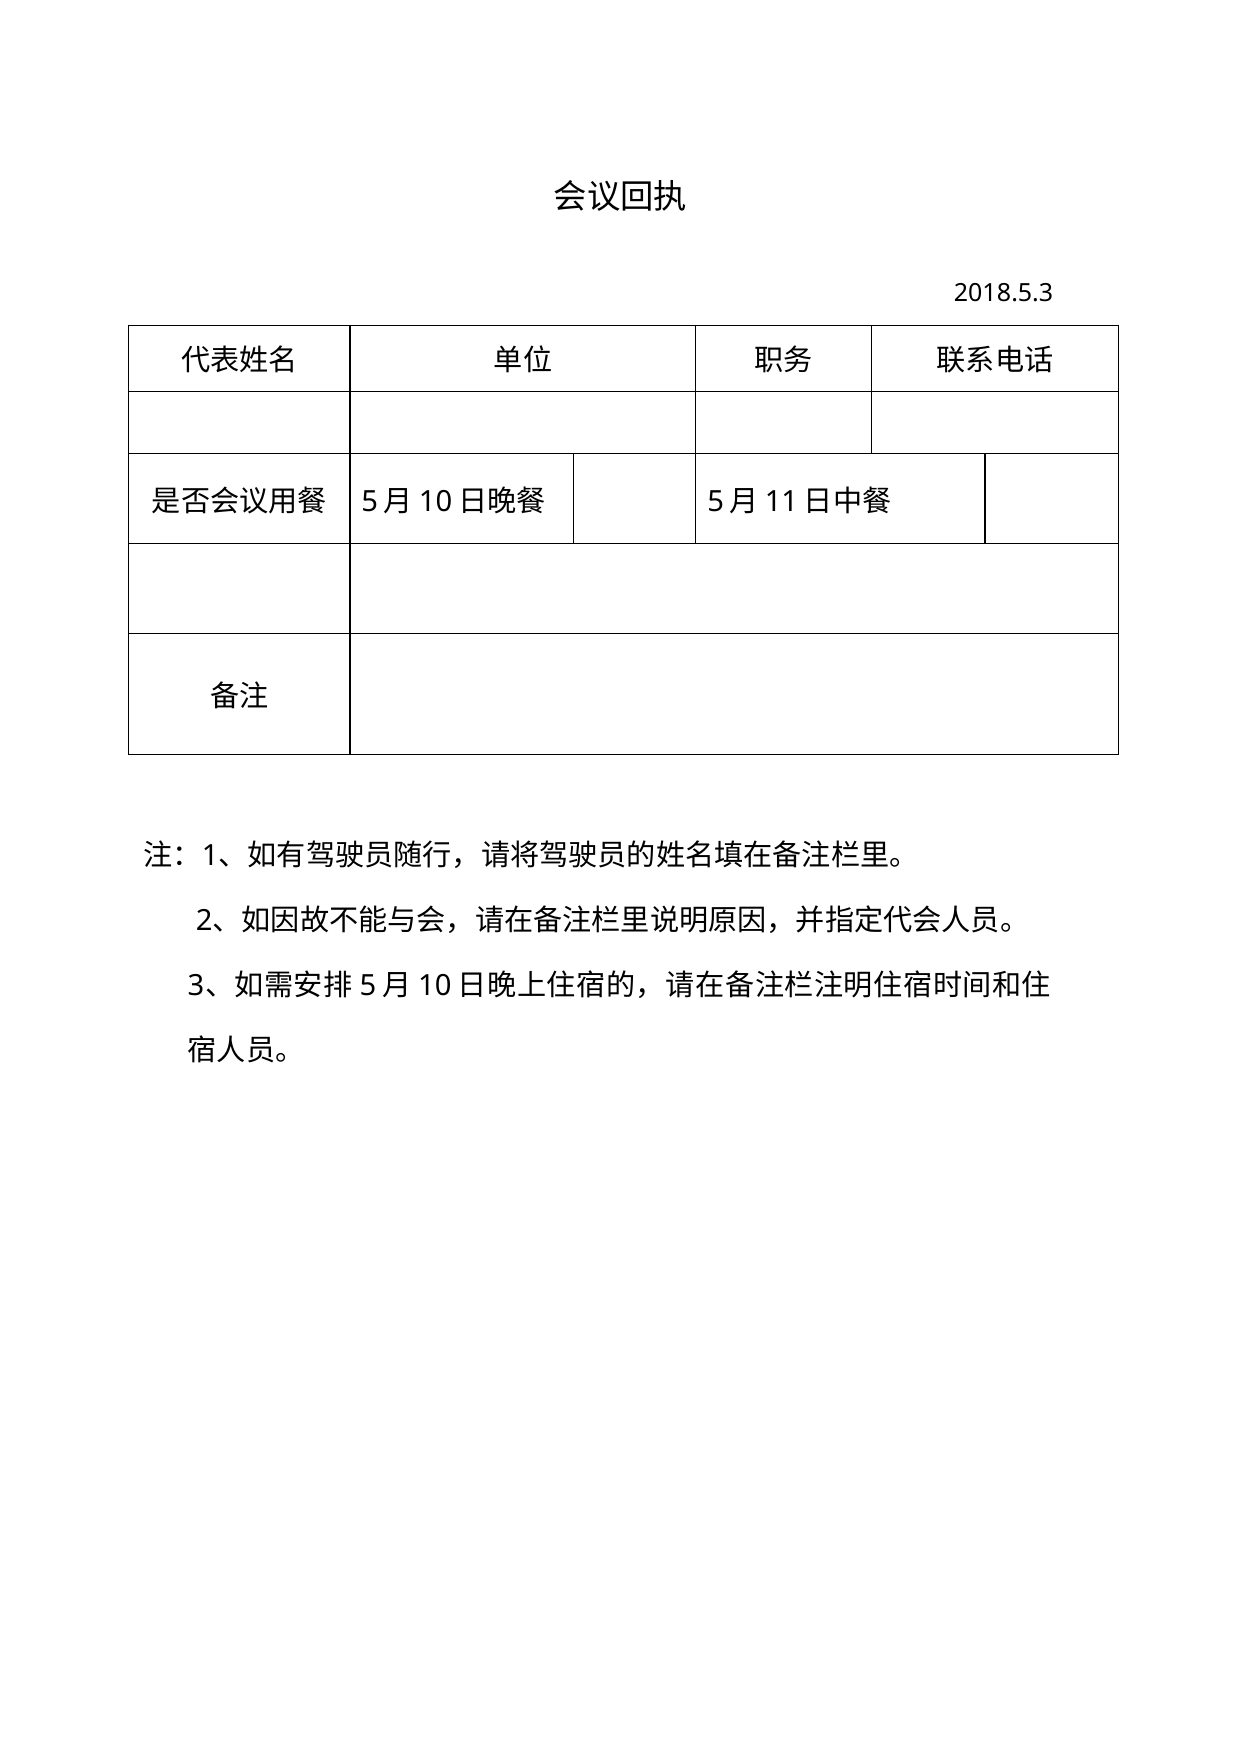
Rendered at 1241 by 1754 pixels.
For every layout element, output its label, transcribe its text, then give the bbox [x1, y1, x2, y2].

table_cell [351, 392, 695, 453]
table_cell 5月11日中餐 [696, 454, 984, 543]
table_cell [696, 392, 871, 453]
table_cell 5月10日晚餐 [351, 454, 573, 543]
text 3、如需安排5月10日晚上住宿的，请在备注栏注明住宿时间和住宿人员。 [187, 950, 1053, 1080]
table_cell 备注 [129, 634, 349, 754]
table_header 代表姓名 [129, 326, 349, 391]
table_cell [129, 544, 349, 633]
text 2018.5.3 [187, 259, 1053, 324]
table_cell [129, 392, 349, 453]
text 会议回执 [187, 162, 1053, 227]
table_cell [351, 634, 1118, 754]
table_cell 是否会议用餐 [129, 454, 349, 543]
table_header 单位 [351, 326, 695, 391]
text 注：1、如有驾驶员随行，请将驾驶员的姓名填在备注栏里。 [143, 820, 1053, 885]
table_cell [351, 544, 1118, 633]
text 2、如因故不能与会，请在备注栏里说明原因，并指定代会人员。 [188, 885, 1038, 950]
table_cell [574, 454, 695, 543]
table_header 职务 [696, 326, 871, 391]
table_cell [872, 392, 1118, 453]
table_header 联系电话 [872, 326, 1118, 391]
table_cell [986, 454, 1118, 543]
